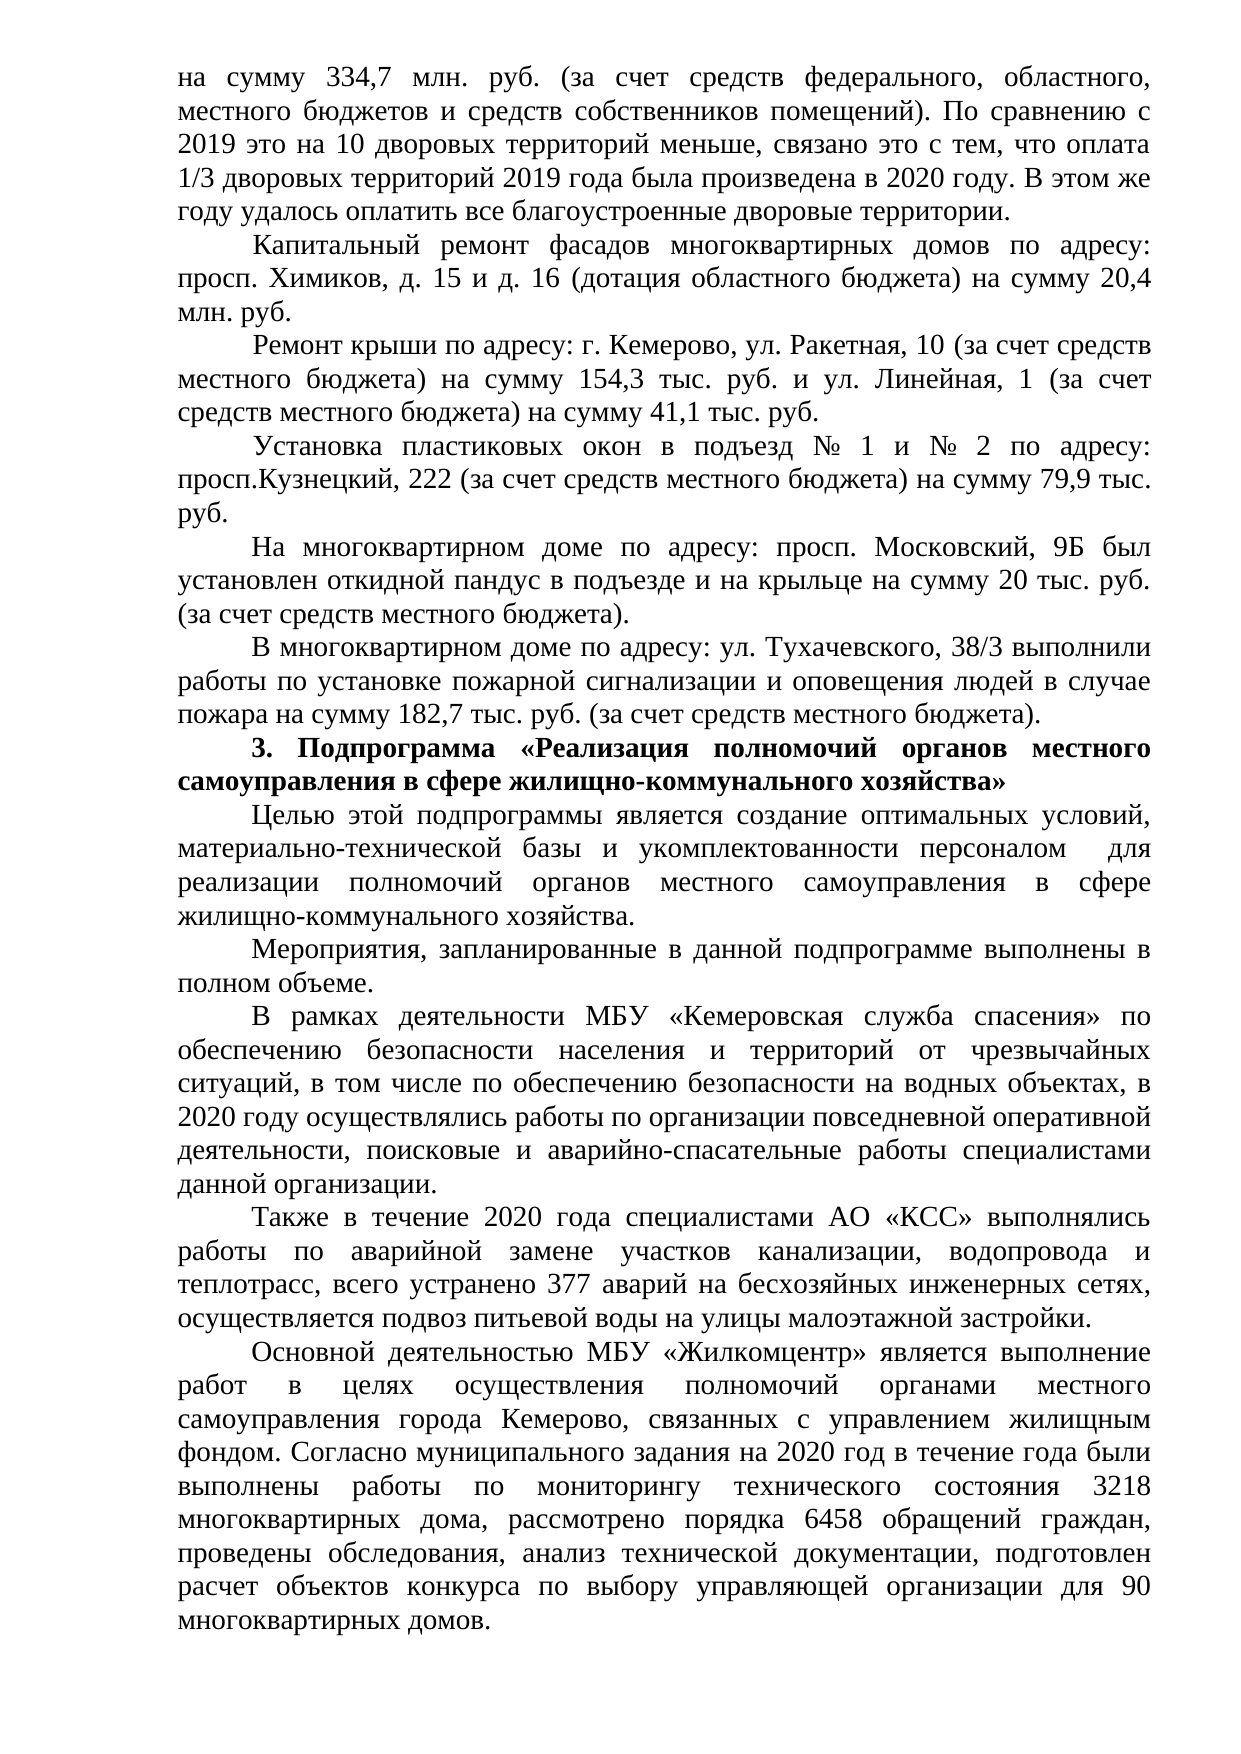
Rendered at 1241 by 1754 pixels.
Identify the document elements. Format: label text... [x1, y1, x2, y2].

list Также в течение 2020 года специалистами АО «КСС» выполнялись работы по аварийной замене участков канализации, водопровода и теплотрасс, всего устранено 377 аварий на бесхозяйных инженерных сетях, осуществляется подвоз питьевой воды на улицы малоэтажной застройки. [177, 1199, 1152, 1334]
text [177, 59, 1152, 227]
list В рамках деятельности МБУ «Кемеровская служба спасения» по обеспечению безопасности населения и территорий от чрезвычайных ситуаций, в том числе по обеспечению безопасности на водных объектах, в 2020 году осуществлялись работы по организации повседневной оперативной деятельности, поисковые и аварийно-спасательные работы специалистами данной организации. [177, 998, 1152, 1199]
text Капитальный ремонт фасадов многоквартирных домов по адресу: просп. Химиков, д. 15 и д. 16 (дотация областного бюджета) на сумму 20,4 млн. руб. [177, 227, 1152, 327]
text Ремонт крыши по адресу: г. Кемерово, ул. Ракетная, 10 (за счет средств местного бюджета) на сумму 154,3 тыс. руб. и ул. Линейная, 1 (за счет средств местного бюджета) на сумму 41,1 тыс. руб. [177, 327, 1152, 428]
text В многоквартирном доме по адресу: ул. Тухачевского, 38/3 выполнили работы по установке пожарной сигнализации и оповещения людей в случае пожара на сумму 182,7 тыс. руб. (за счет средств местного бюджета). [177, 629, 1152, 730]
text Основной деятельностью МБУ «Жилкомцентр» является выполнение работ в целях осуществления полномочий органами местного самоуправления города Кемерово, связанных с управлением жилищным фондом. Согласно муниципального задания на 2020 год в течение года были выполнены работы по мониторингу технического состояния 3218 многоквартирных дома, рассмотрено порядка 6458 обращений граждан, проведены обследования, анализ технической документации, подготовлен расчет объектов конкурса по выбору управляющей организации для 90 многоквартирных домов. [177, 1334, 1152, 1636]
text Установка пластиковых окон в подъезд № 1 и № 2 по адресу: просп.Кузнецкий, 222 (за счет средств местного бюджета) на сумму 79,9 тыс. руб. [177, 428, 1152, 529]
list Целью этой подпрограммы является создание оптимальных условий, материально-технической базы и укомплектованности персоналом для реализации полномочий органов местного самоуправления в сфере жилищно-коммунального хозяйства. [177, 797, 1152, 931]
text 3. Подпрограмма «Реализация полномочий органов местного самоуправления в сфере жилищно-коммунального хозяйства» [177, 730, 1152, 797]
text На многоквартирном доме по адресу: просп. Московский, 9Б был установлен откидной пандус в подъезде и на крыльце на сумму 20 тыс. руб. (за счет средств местного бюджета). [177, 529, 1152, 629]
list Мероприятия, запланированные в данной подпрограмме выполнены в полном объеме. [177, 931, 1152, 998]
